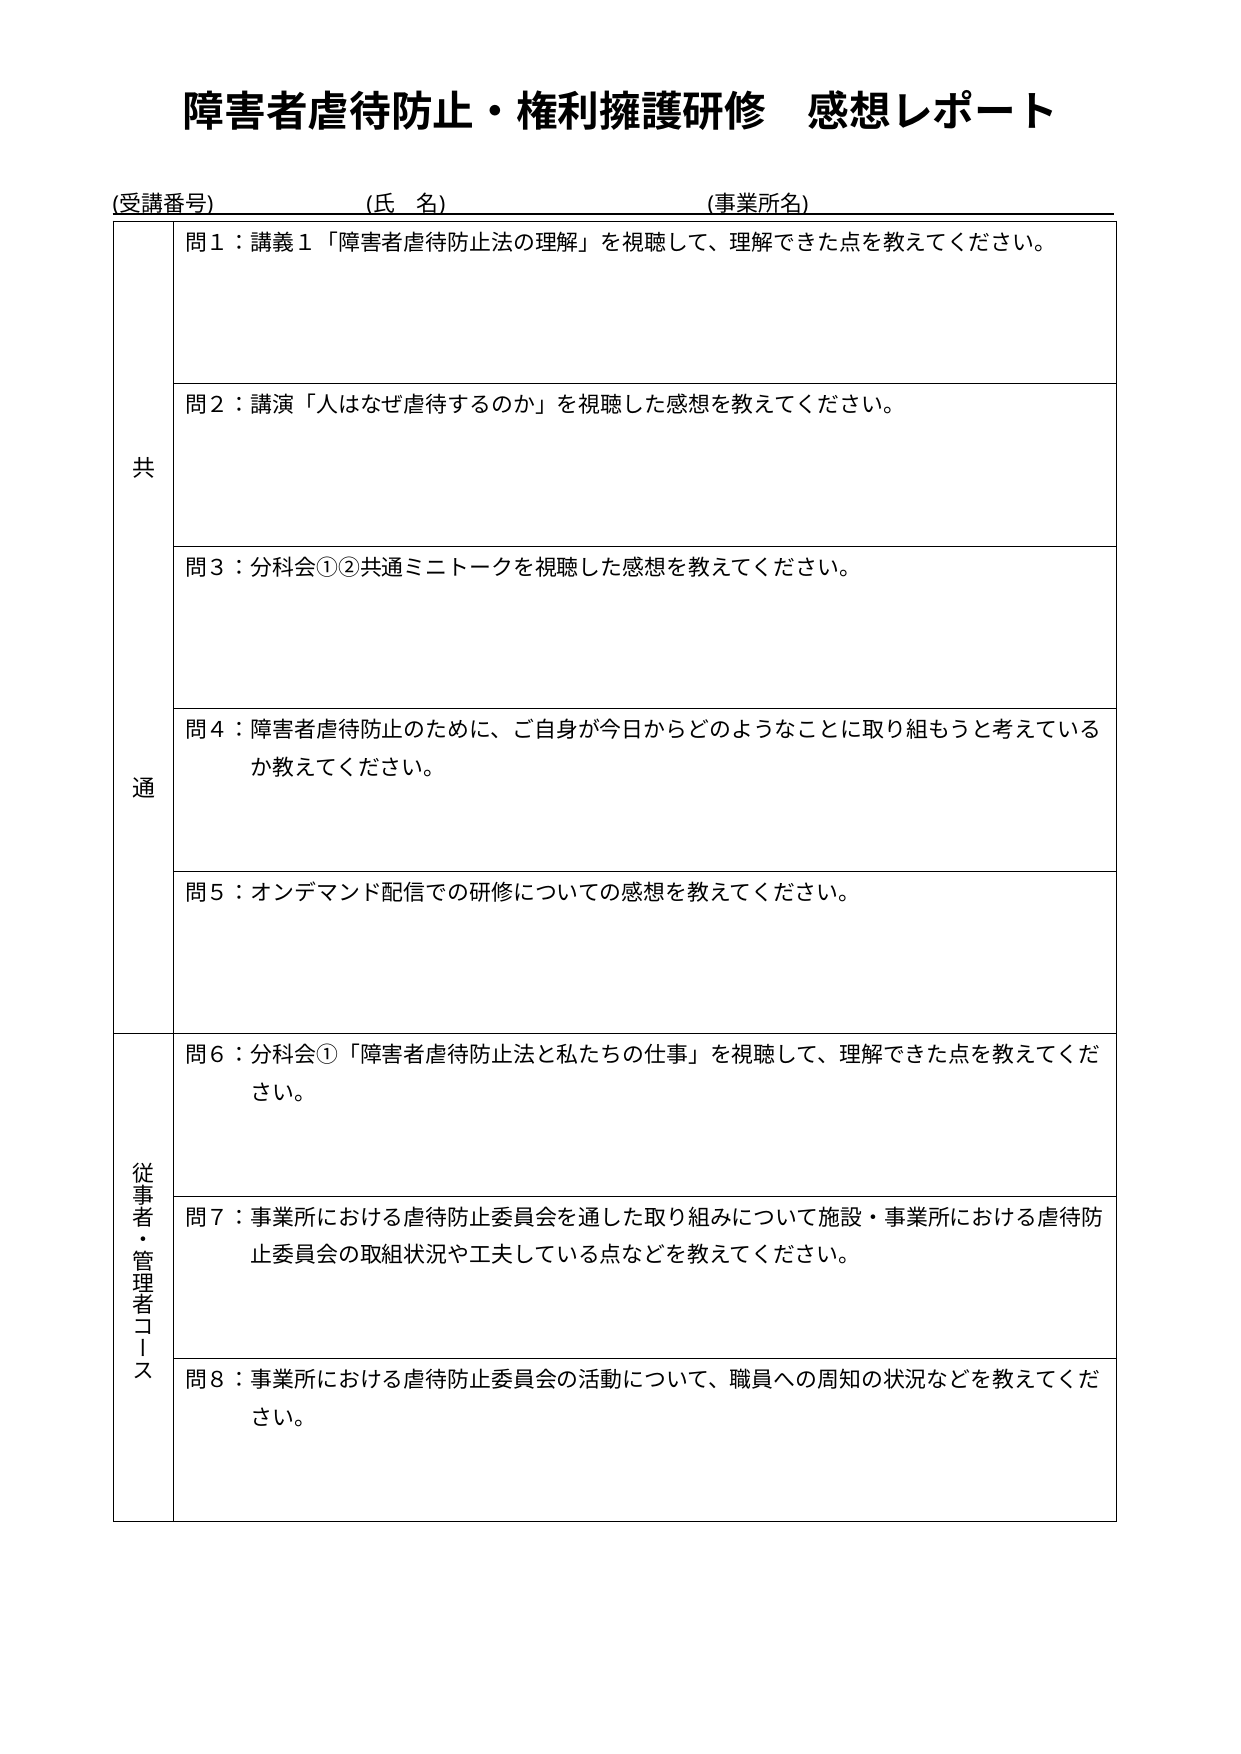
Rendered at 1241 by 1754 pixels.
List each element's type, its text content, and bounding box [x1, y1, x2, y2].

text (受講番号) (氏 名) (事業所名) [112, 183, 1128, 221]
table_cell 問３：分科会①②共通ミニトークを視聴した感想を教えてください。 [174, 547, 1116, 708]
table_cell 従事者・管理者コース [114, 1034, 173, 1521]
table_header 問１：講義１「障害者虐待防止法の理解」を視聴して、理解できた点を教えてください。 [174, 222, 1116, 383]
table_cell 問７：事業所における虐待防止委員会を通した取り組みについて施設・事業所における虐待防止委員会の取組状況や工夫している点などを教えてください。 [174, 1197, 1116, 1358]
text 障害者虐待防止・権利擁護研修 感想レポート [112, 71, 1128, 146]
table_cell 問６：分科会①「障害者虐待防止法と私たちの仕事」を視聴して、理解できた点を教えてください。 [174, 1034, 1116, 1196]
table_header 共 通 [114, 222, 173, 1033]
table_cell 問２：講演「人はなぜ虐待するのか」を視聴した感想を教えてください。 [174, 384, 1116, 546]
table_cell 問８：事業所における虐待防止委員会の活動について、職員への周知の状況などを教えてください。 [174, 1359, 1116, 1521]
table_cell 問５：オンデマンド配信での研修についての感想を教えてください。 [174, 872, 1116, 1033]
table_cell 問４：障害者虐待防止のために、ご自身が今日からどのようなことに取り組もうと考えているか教えてください。 [174, 709, 1116, 871]
